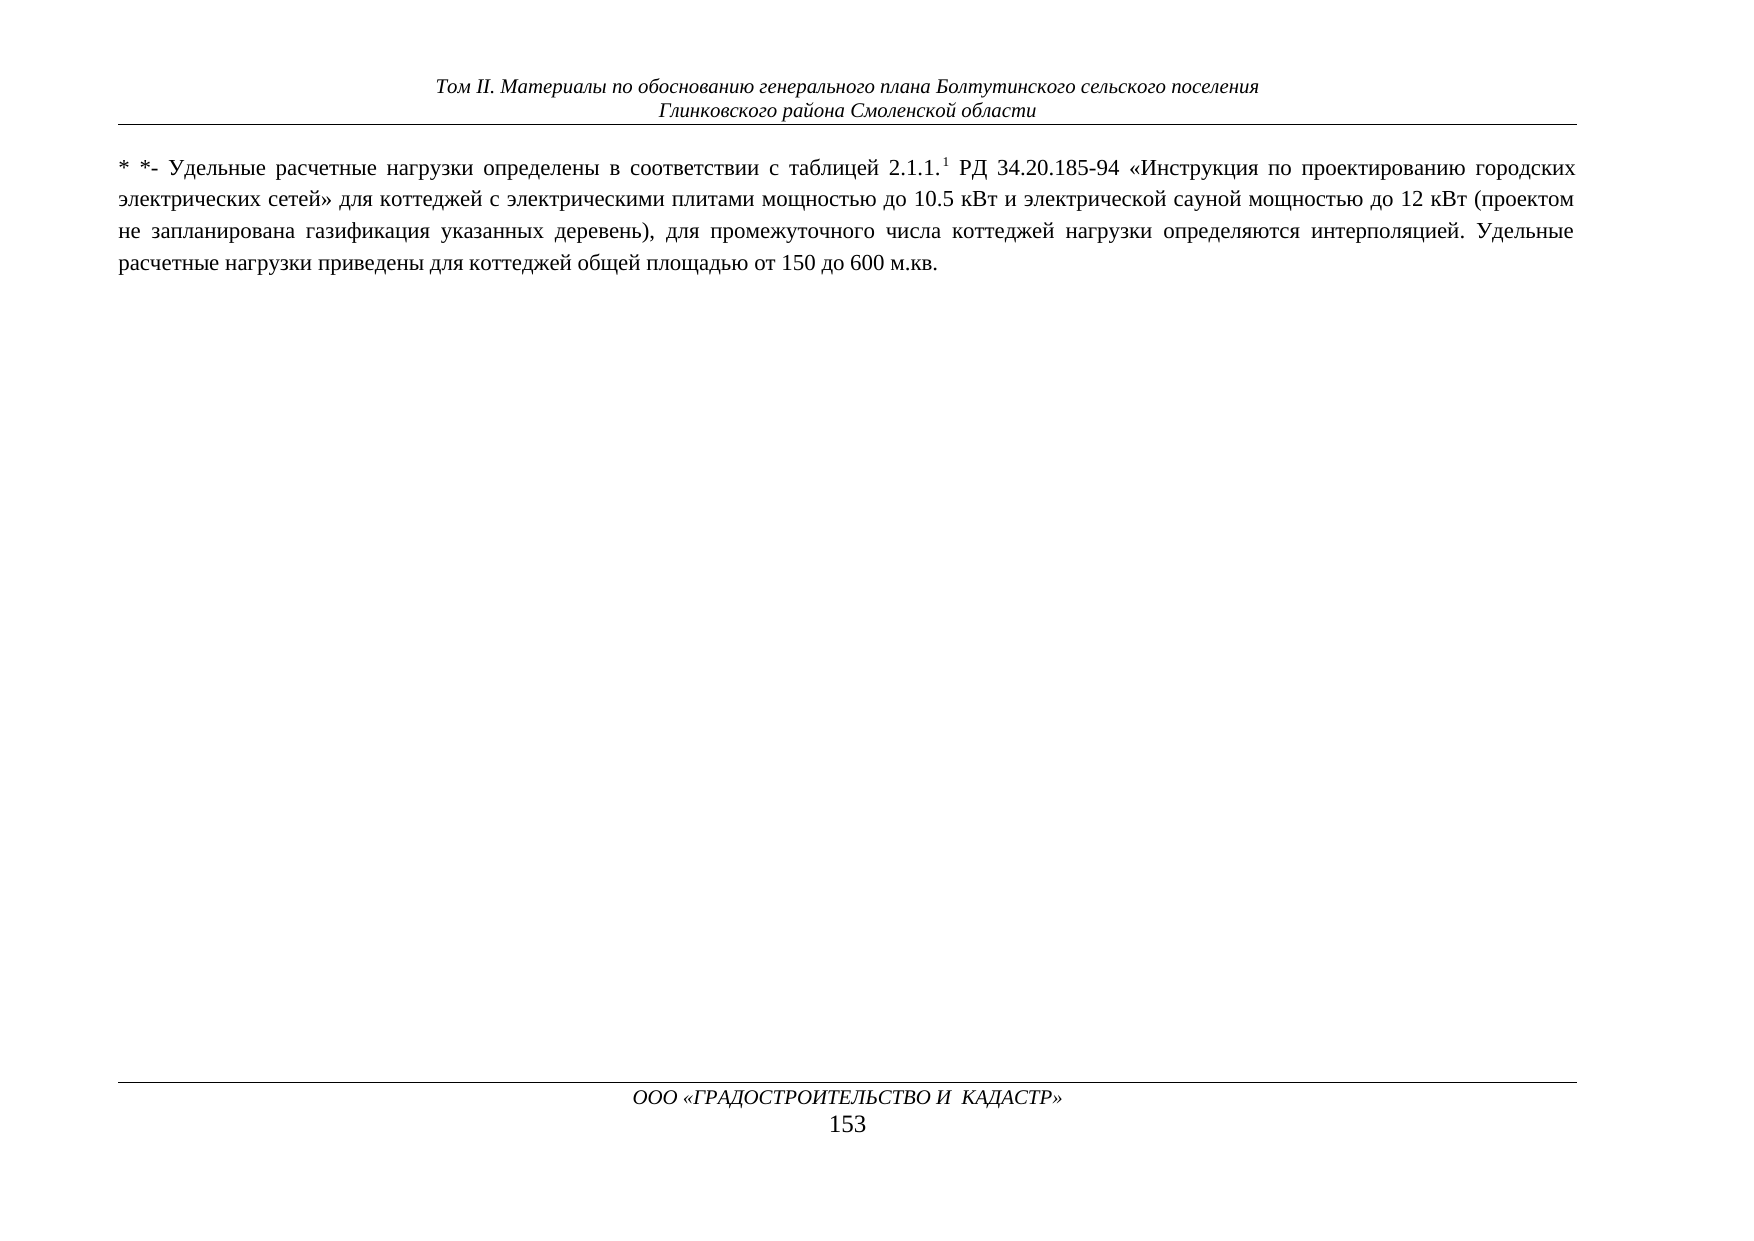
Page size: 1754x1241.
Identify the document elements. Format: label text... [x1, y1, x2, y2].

text * *- Удельные расчетные нагрузки определены в соответствии с таблицей 2.1.1.1 РД 34.20.185-94 «Инструкция по проектированию городских электрических сетей» для коттеджей с электрическими плитами мощностью до 10.5 кВт и электрической сауной мощностью до 12 кВт (проектом не запланирована газификация указанных деревень), для промежуточного числа коттеджей нагрузки определяются интерполяцией. Удельные расчетные нагрузки приведены для коттеджей общей площадью от 150 до 600 м.кв. [118, 154, 1577, 275]
